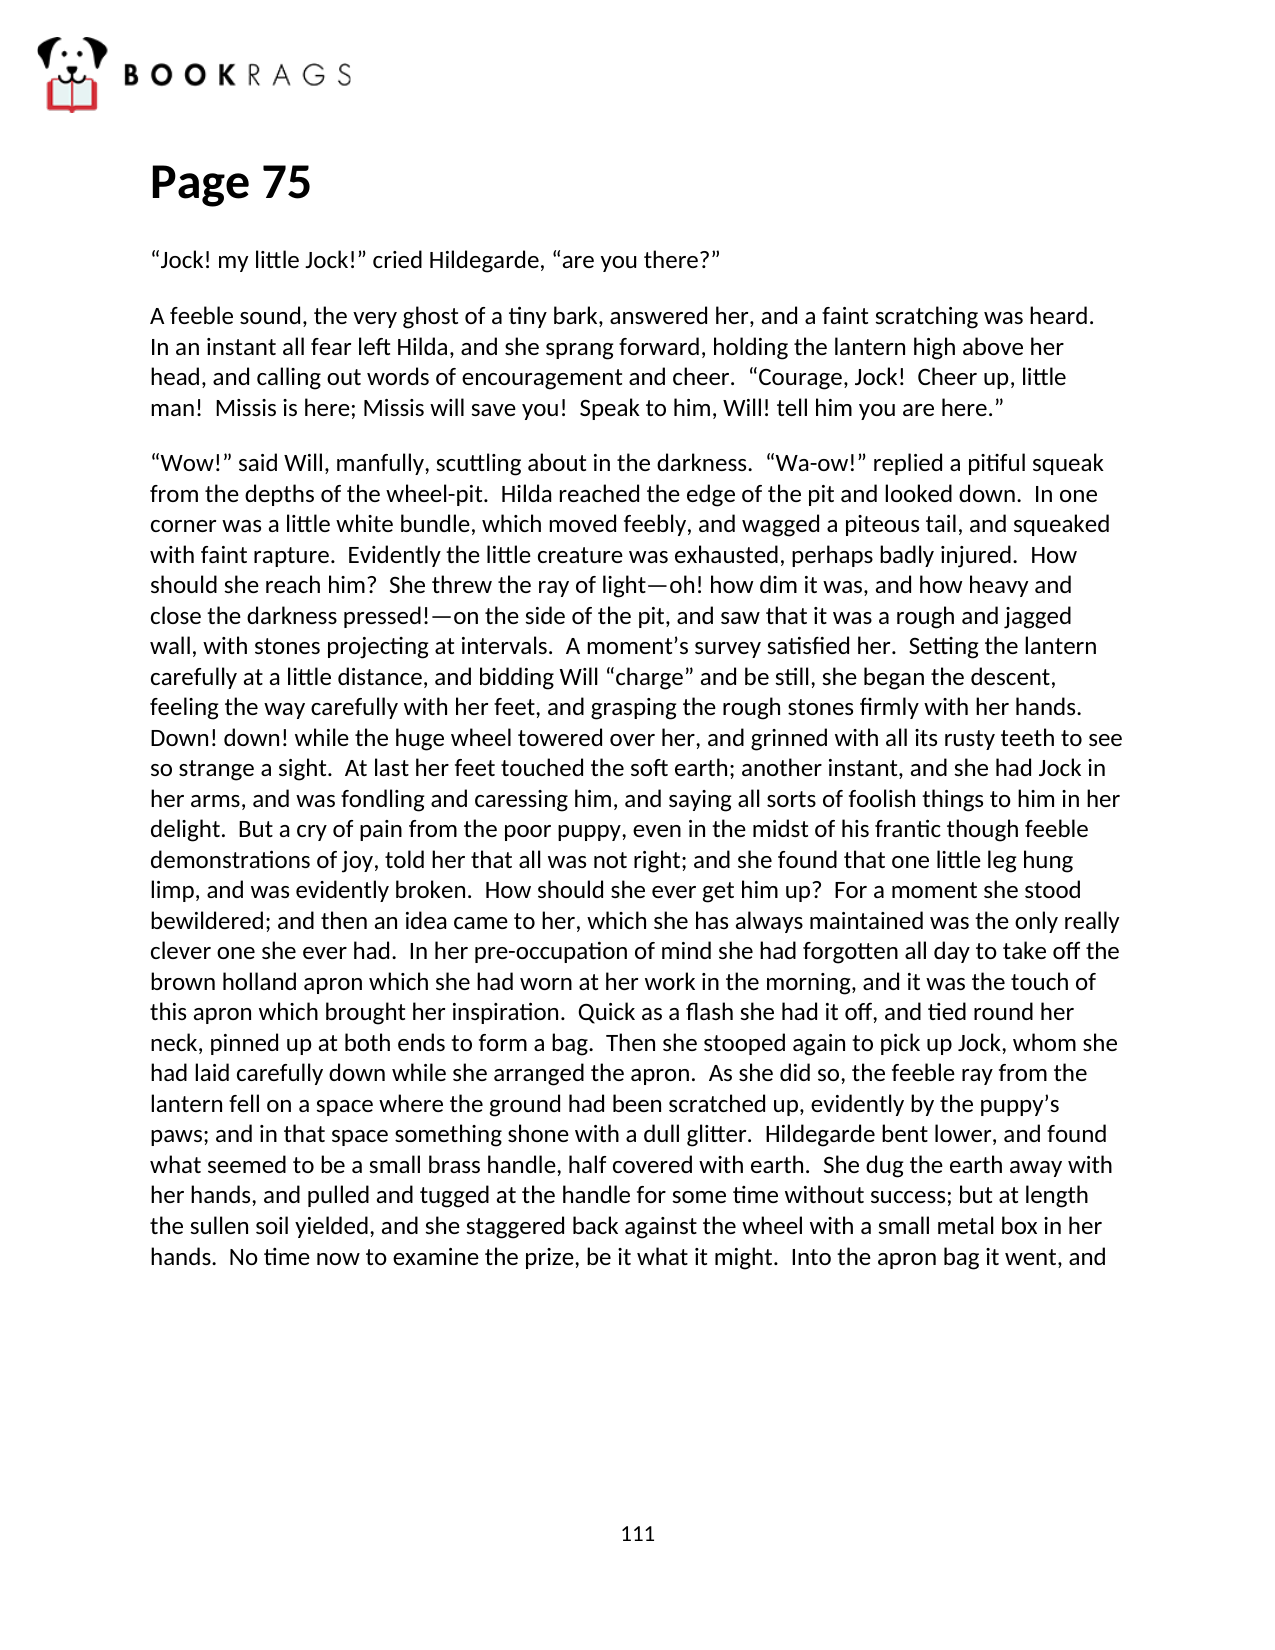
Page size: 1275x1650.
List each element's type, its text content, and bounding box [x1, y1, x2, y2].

picture [37, 37, 351, 113]
text A feeble sound, the very ghost of a tiny bark, answered her, and a faint scratching was heard. In an instant all fear left Hilda, and she sprang forward, holding the lantern high above her head, and calling out words of encouragement and cheer. “Courage, Jock! Cheer up, little man! Missis is here; Missis will save you! Speak to him, Will! tell him you are here.” [150, 300, 1125, 422]
text “Wow!” said Will, manfully, scuttling about in the darkness. “Wa-ow!” replied a pitiful squeak from the depths of the wheel-pit. Hilda reached the edge of the pit and looked down. In one corner was a little white bundle, which moved feebly, and wagged a piteous tail, and squeaked with faint rapture. Evidently the little creature was exhausted, perhaps badly injured. How should she reach him? She threw the ray of light—­oh! how dim it was, and how heavy and close the darkness pressed!—­on the side of the pit, and saw that it was a rough and jagged wall, with stones projecting at intervals. A moment’s survey satisfied her. Setting the lantern carefully at a little distance, and bidding Will “charge” and be still, she began the descent, feeling the way carefully with her feet, and grasping the rough stones firmly with her hands. Down! down! while the huge wheel towered over her, and grinned with all its rusty teeth to see so strange a sight. At last her feet touched the soft earth; another instant, and she had Jock in her arms, and was fondling and caressing him, and saying all sorts of foolish things to him in her delight. But a cry of pain from the poor puppy, even in the midst of his frantic though feeble demonstrations of joy, told her that all was not right; and she found that one little leg hung limp, and was evidently broken. How should she ever get him up? For a moment she stood bewildered; and then an idea came to her, which she has always maintained was the only really clever one she ever had. In her pre-occupation of mind she had forgotten all day to take off the brown holland apron which she had worn at her work in the morning, and it was the touch of this apron which brought her inspiration. Quick as a flash she had it off, and tied round her neck, pinned up at both ends to form a bag. Then she stooped again to pick up Jock, whom she had laid carefully down while she arranged the apron. As she did so, the feeble ray from the lantern fell on a space where the ground had been scratched up, evidently by the puppy’s paws; and in that space something shone with a dull glitter. Hildegarde bent lower, and found what seemed to be a small brass handle, half covered with earth. She dug the earth away with her hands, and pulled and tugged at the handle for some time without success; but at length the sullen soil yielded, and she staggered back against the wheel with a small metal box in her hands. No time now to examine the prize, be it what it might. Into the apron bag it went, and [150, 447, 1125, 1271]
text “Jock! my little Jock!” cried Hildegarde, “are you there?” [150, 244, 1125, 275]
text Page 75 [150, 150, 1125, 211]
